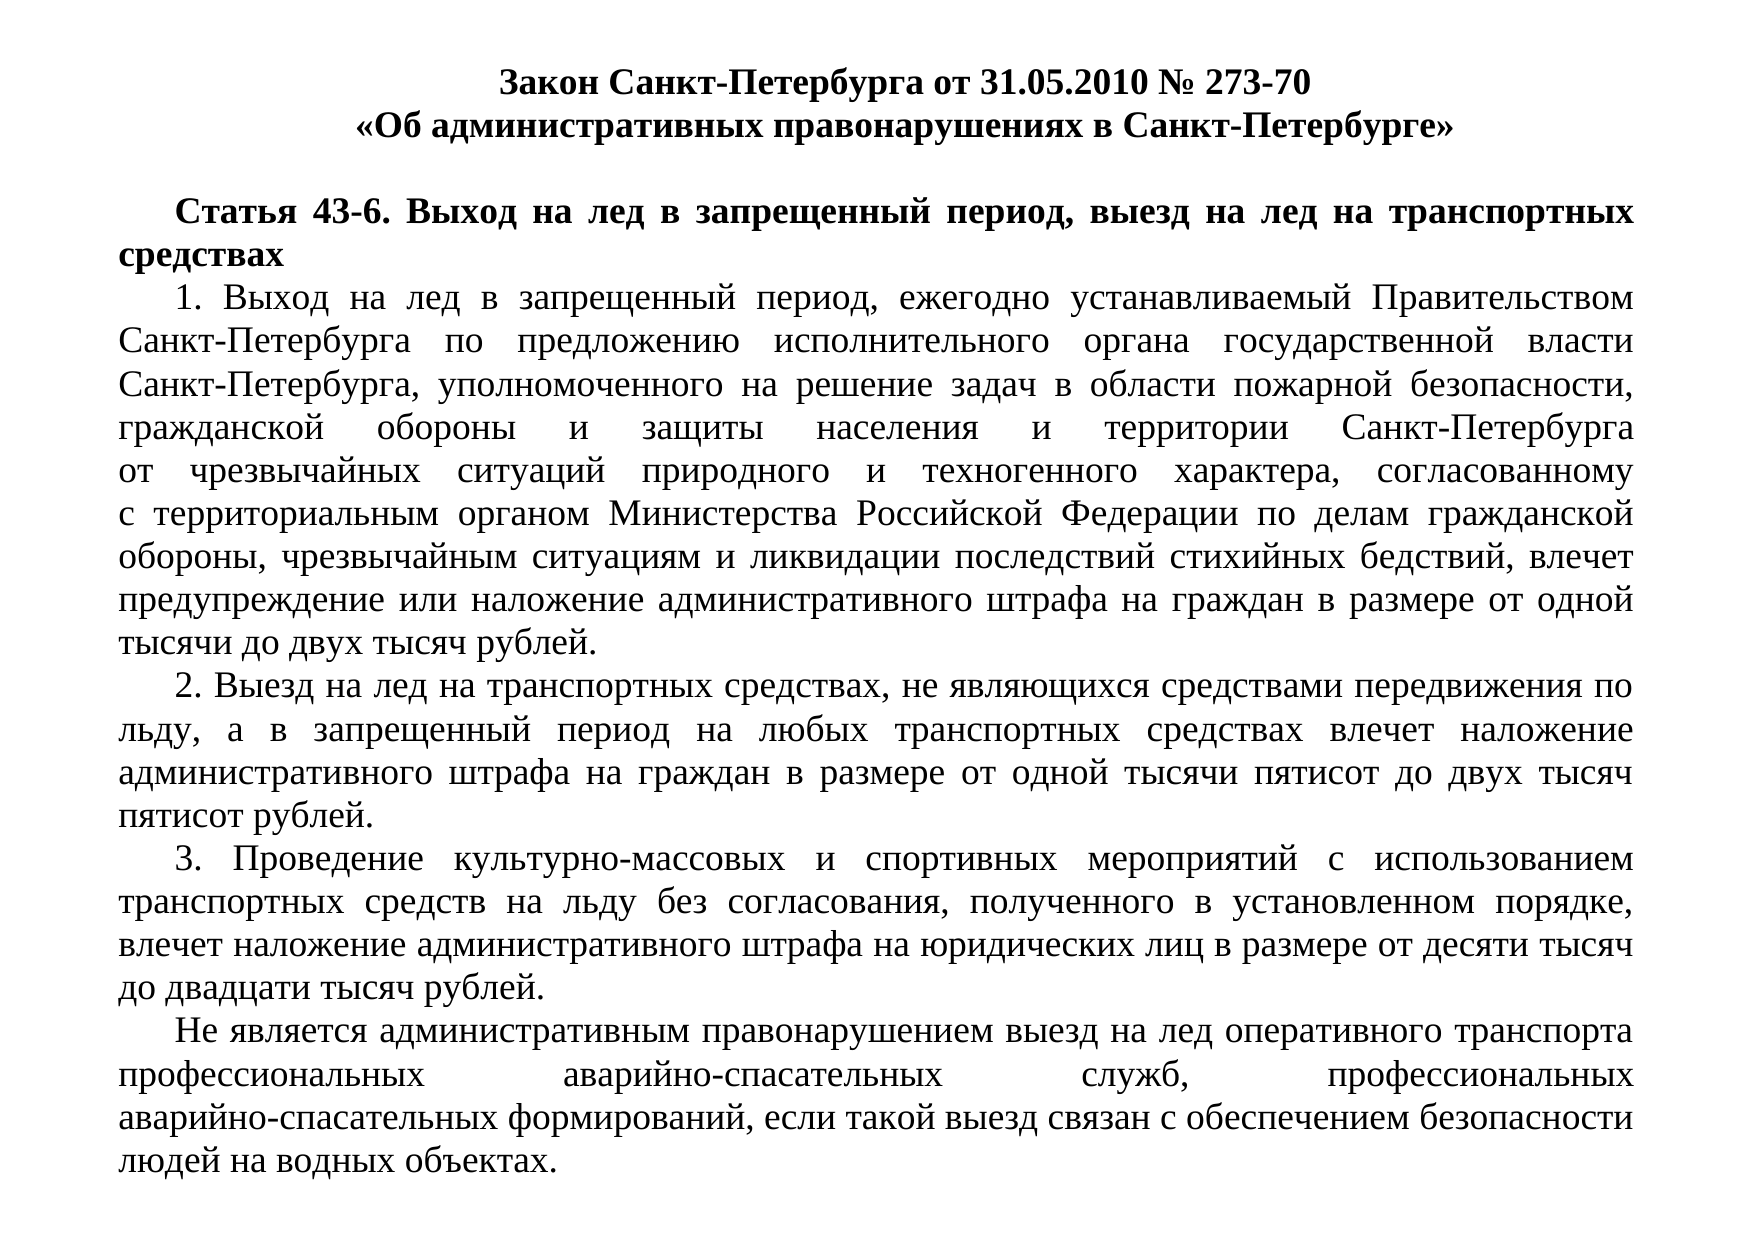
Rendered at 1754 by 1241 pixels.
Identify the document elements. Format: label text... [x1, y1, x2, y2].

text «Об административных правонарушениях в Санкт-Петербурге» [118, 102, 1636, 145]
text 1. Выход на лед в запрещенный период, ежегодно устанавливаемый Правительством Санкт-Петербурга по предложению исполнительного органа государственной власти Санкт-Петербурга, уполномоченного на решение задач в области пожарной безопасности, гражданской обороны и защиты населения и территории Санкт-Петербурга от чрезвычайных ситуаций природного и техногенного характера, согласованному с территориальным органом Министерства Российской Федерации по делам гражданской обороны, чрезвычайным ситуациям и ликвидации последствий стихийных бедствий, влечет предупреждение или наложение административного штрафа на граждан в размере от одной тысячи до двух тысяч рублей. [118, 275, 1636, 663]
text Закон Санкт-Петербурга от 31.05.2010 № 273-70 [118, 59, 1636, 102]
text 2. Выезд на лед на транспортных средствах, не являющихся средствами передвижения по льду, а в запрещенный период на любых транспортных средствах влечет наложение административного штрафа на граждан в размере от одной тысячи пятисот до двух тысяч пятисот рублей. [118, 663, 1636, 835]
text Не является административным правонарушением выезд на лед оперативного транспорта профессиональных аварийно-спасательных служб, профессиональных аварийно-спасательных формирований, если такой выезд связан с обеспечением безопасности людей на водных объектах. [118, 1008, 1636, 1180]
text Статья 43-6. Выход на лед в запрещенный период, выезд на лед на транспортных средствах [118, 188, 1636, 275]
text 3. Проведение культурно-массовых и спортивных мероприятий с использованием транспортных средств на льду без согласования, полученного в установленном порядке, влечет наложение административного штрафа на юридических лиц в размере от десяти тысяч до двадцати тысяч рублей. [118, 835, 1636, 1008]
